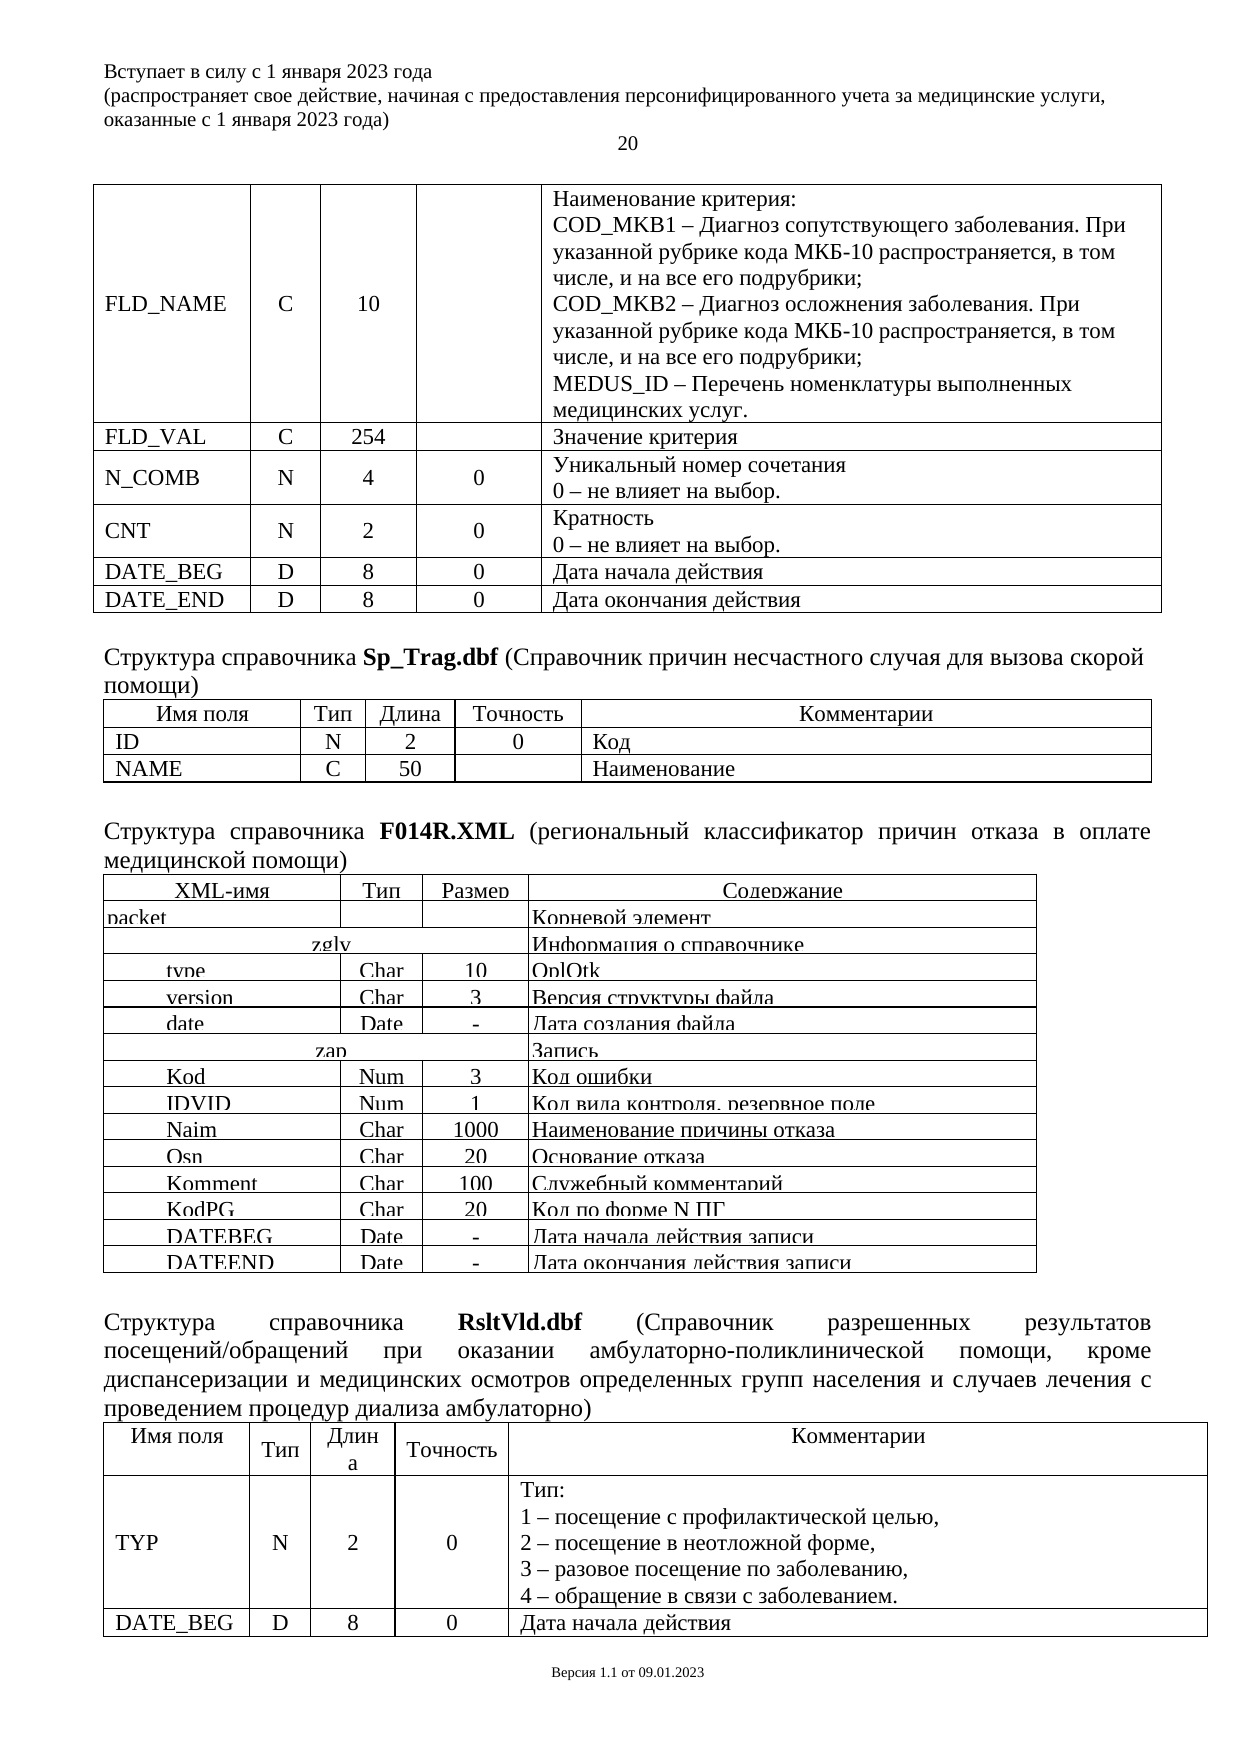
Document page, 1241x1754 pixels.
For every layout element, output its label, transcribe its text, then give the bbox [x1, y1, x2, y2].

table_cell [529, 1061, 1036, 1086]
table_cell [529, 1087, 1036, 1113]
text Структура справочника F014R.XML (региональный классификатор причин отказа в оплате медицинской помощи) [103, 816, 1152, 873]
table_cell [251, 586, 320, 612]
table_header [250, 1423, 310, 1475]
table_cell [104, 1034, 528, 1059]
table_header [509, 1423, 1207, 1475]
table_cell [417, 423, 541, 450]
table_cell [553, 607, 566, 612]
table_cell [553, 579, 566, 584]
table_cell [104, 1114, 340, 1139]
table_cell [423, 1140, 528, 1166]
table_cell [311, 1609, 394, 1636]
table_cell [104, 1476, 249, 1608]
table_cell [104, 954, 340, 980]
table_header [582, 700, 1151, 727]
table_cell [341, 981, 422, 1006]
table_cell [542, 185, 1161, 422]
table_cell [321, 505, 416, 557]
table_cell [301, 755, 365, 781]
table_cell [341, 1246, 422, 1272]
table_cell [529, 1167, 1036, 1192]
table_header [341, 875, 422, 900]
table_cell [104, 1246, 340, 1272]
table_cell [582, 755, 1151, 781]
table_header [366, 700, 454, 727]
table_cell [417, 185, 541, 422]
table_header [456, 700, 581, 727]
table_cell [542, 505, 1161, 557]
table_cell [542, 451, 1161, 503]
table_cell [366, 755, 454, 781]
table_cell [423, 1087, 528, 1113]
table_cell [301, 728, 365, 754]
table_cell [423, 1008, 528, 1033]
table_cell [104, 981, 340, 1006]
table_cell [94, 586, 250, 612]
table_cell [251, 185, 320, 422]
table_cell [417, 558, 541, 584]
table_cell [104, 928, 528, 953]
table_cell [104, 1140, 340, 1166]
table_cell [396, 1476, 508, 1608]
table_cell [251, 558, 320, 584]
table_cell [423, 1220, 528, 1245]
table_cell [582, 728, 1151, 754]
text Структура справочника RsltVld.dbf (Справочник разрешенных результатов посещений/обращений при оказании амбулаторно-поликлинической помощи, кроме диспансеризации и медицинских осмотров определенных групп населения и случаев лечения с проведением процедур диализа амбулаторно) [103, 1307, 1152, 1422]
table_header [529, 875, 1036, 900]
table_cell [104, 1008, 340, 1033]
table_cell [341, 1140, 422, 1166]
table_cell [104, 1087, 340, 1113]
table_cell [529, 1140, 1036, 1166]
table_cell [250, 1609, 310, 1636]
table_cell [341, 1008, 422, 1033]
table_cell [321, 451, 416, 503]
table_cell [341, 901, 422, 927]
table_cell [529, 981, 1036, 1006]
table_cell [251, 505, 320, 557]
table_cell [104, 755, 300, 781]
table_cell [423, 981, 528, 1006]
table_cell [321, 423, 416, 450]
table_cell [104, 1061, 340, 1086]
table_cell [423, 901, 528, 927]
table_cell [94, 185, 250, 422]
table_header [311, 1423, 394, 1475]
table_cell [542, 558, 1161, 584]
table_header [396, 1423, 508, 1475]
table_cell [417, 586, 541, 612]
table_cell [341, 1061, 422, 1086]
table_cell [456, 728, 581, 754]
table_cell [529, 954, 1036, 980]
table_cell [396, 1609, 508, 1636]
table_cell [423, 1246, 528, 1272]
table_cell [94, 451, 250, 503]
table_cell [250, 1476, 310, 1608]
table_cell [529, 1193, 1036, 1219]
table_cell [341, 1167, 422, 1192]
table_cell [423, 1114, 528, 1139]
text Структура справочника Sp_Trag.dbf (Справочник причин несчастного случая для вызова скорой помощи) [103, 642, 1152, 699]
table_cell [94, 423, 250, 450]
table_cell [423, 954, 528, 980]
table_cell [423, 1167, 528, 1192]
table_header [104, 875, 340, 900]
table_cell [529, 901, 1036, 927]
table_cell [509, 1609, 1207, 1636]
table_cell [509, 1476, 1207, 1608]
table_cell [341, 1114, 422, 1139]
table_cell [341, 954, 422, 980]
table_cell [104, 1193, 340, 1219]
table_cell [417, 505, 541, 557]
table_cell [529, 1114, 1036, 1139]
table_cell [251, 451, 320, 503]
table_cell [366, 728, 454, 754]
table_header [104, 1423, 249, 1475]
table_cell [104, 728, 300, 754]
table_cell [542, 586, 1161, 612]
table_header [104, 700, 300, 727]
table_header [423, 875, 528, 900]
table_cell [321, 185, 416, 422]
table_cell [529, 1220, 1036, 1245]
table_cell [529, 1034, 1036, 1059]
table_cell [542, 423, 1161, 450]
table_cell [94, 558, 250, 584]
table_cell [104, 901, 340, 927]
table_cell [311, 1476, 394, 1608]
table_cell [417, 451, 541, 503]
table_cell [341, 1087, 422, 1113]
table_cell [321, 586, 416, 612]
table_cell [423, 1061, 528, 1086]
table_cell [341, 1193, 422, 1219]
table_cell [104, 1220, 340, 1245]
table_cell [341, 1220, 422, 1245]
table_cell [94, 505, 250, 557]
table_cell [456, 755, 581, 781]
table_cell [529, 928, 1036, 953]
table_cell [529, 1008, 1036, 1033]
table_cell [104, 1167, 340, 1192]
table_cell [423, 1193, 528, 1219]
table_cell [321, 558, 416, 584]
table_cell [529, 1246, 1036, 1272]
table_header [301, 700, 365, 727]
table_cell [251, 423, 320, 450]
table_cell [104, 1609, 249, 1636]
